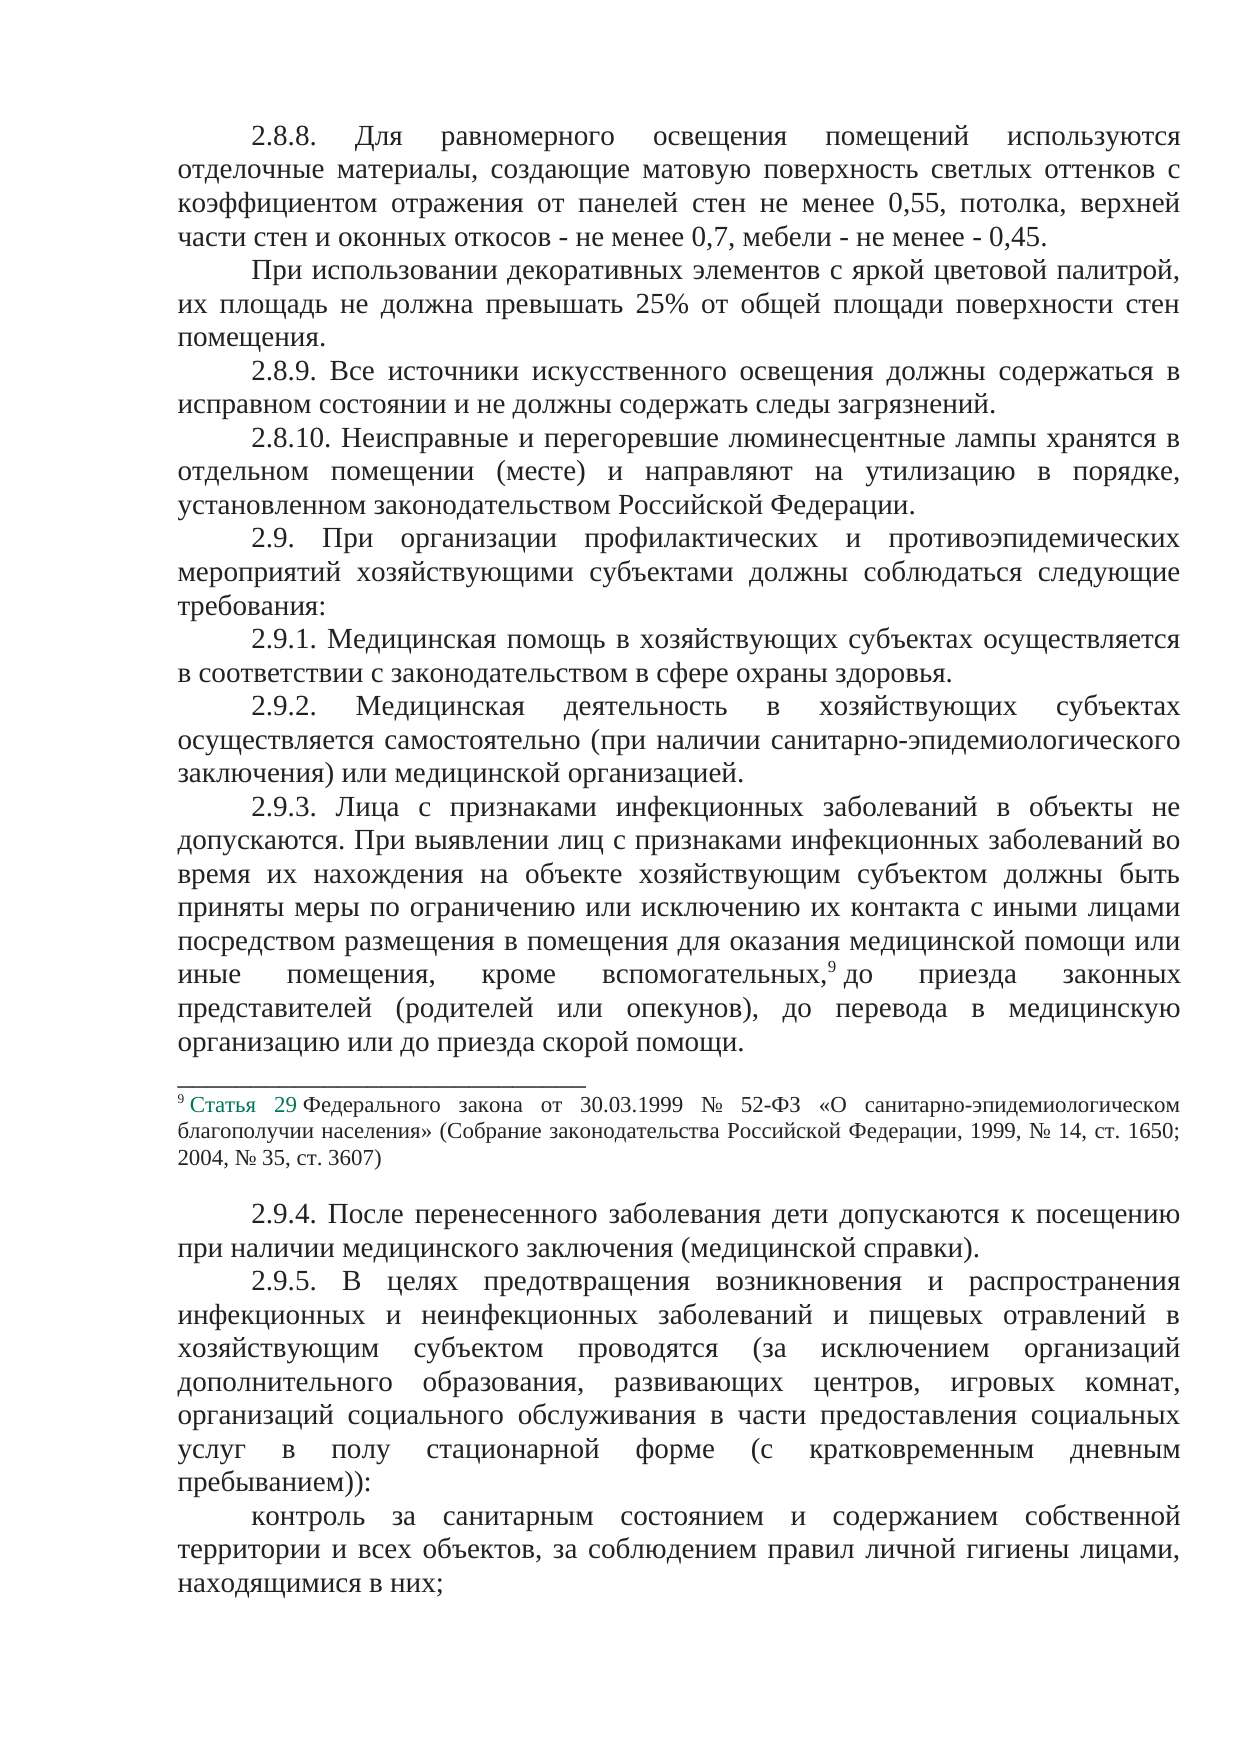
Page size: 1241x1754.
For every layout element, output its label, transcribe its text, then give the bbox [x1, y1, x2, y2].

text 2.9.2. Медицинская деятельность в хозяйствующих субъектах осуществляется самостоятельно (при наличии санитарно-эпидемиологического заключения) или медицинской организацией. [177, 688, 1181, 789]
text 2.8.8. Для равномерного освещения помещений используются отделочные материалы, создающие матовую поверхность светлых оттенков с коэффициентом отражения от панелей стен не менее 0,55, потолка, верхней части стен и оконных откосов - не менее 0,7, мебели - не менее - 0,45. [177, 118, 1181, 252]
text 2.8.9. Все источники искусственного освещения должны содержаться в исправном состоянии и не должны содержать следы загрязнений. [177, 353, 1181, 420]
text 2.9.4. После перенесенного заболевания дети допускаются к посещению при наличии медицинского заключения (медицинской справки). [177, 1196, 1181, 1263]
text При использовании декоративных элементов с яркой цветовой палитрой, их площадь не должна превышать 25% от общей площади поверхности стен помещения. [177, 252, 1181, 353]
text ____________________________ 9 Статья 29 Федерального закона от 30.03.1999 № 52-ФЗ «О санитарно-эпидемиологическом благополучии населения» (Собрание законодательства Российской Федерации, 1999, № 14, ст. 1650; 2004, № 35, ст. 3607) [177, 1057, 1181, 1170]
text 2.9.1. Медицинская помощь в хозяйствующих субъектах осуществляется в соответствии с законодательством в сфере охраны здоровья. [177, 621, 1181, 688]
text 2.9.3. Лица с признаками инфекционных заболеваний в объекты не допускаются. При выявлении лиц с признаками инфекционных заболеваний во время их нахождения на объекте хозяйствующим субъектом должны быть приняты меры по ограничению или исключению их контакта с иными лицами посредством размещения в помещения для оказания медицинской помощи или иные помещения, кроме вспомогательных,9 до приезда законных представителей (родителей или опекунов), до перевода в медицинскую организацию или до приезда скорой помощи. [177, 789, 1181, 1057]
text 2.9. При организации профилактических и противоэпидемических мероприятий хозяйствующими субъектами должны соблюдаться следующие требования: [177, 521, 1181, 621]
text контроль за санитарным состоянием и содержанием собственной территории и всех объектов, за соблюдением правил личной гигиены лицами, находящимися в них; [177, 1498, 1181, 1599]
text 2.8.10. Неисправные и перегоревшие люминесцентные лампы хранятся в отдельном помещении (месте) и направляют на утилизацию в порядке, установленном законодательством Российской Федерации. [177, 420, 1181, 521]
text 2.9.5. В целях предотвращения возникновения и распространения инфекционных и неинфекционных заболеваний и пищевых отравлений в хозяйствующим субъектом проводятся (за исключением организаций дополнительного образования, развивающих центров, игровых комнат, организаций социального обслуживания в части предоставления социальных услуг в полу стационарной форме (с кратковременным дневным пребыванием)): [177, 1263, 1181, 1498]
